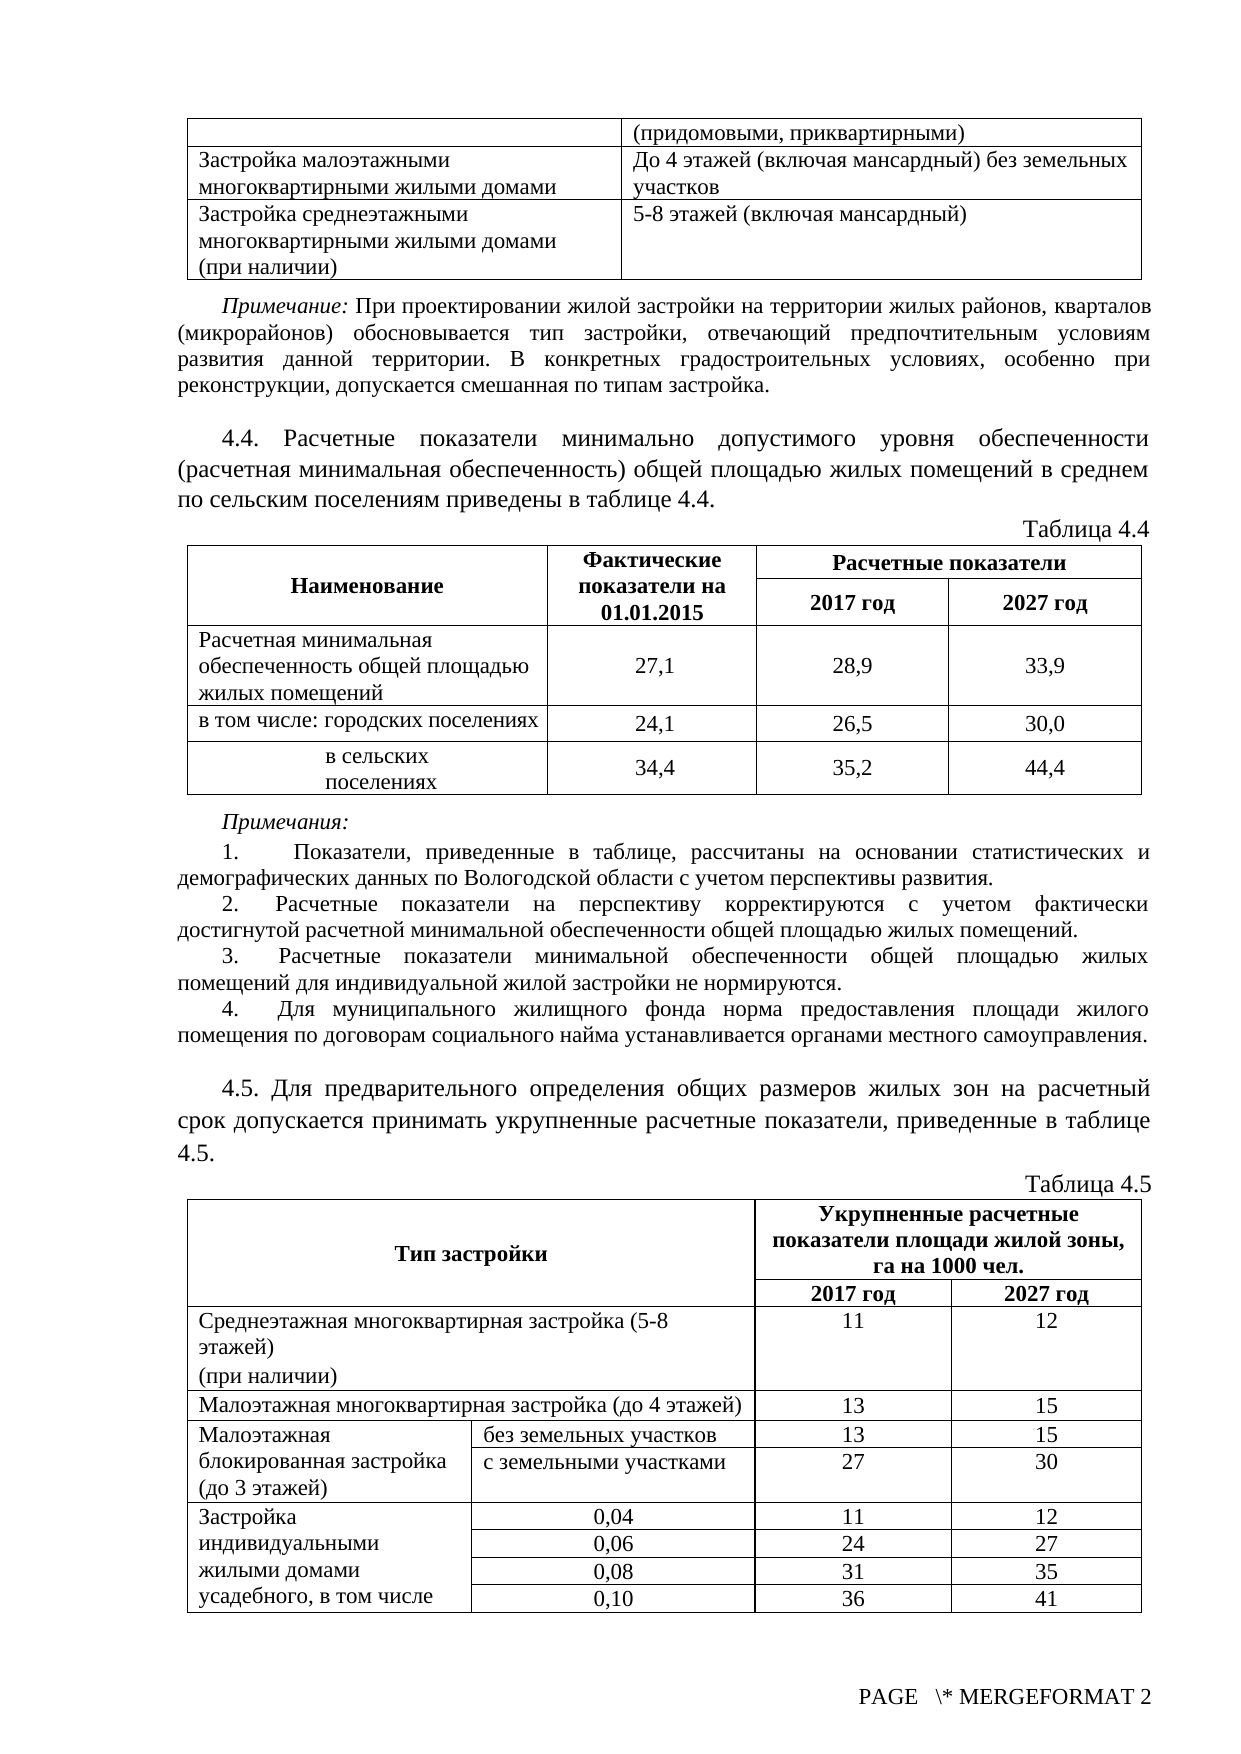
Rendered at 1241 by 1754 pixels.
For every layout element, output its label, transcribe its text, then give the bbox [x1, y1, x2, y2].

table_cell 2027 год [952, 1280, 1141, 1306]
table_cell 15 [952, 1421, 1141, 1447]
table_cell 24 [756, 1530, 951, 1557]
table_cell 0,08 [472, 1558, 754, 1584]
table_cell 11 [756, 1307, 951, 1390]
text Примечания: [177, 808, 1152, 834]
list Расчетные показатели на перспективу корректируются с учетом фактически достигнутой расчетной минимальной обеспеченности общей площадью жилых помещений. [177, 890, 1149, 943]
table_header Фактические показатели на 01.01.2015 [548, 546, 756, 625]
table_cell 0,04 [472, 1503, 754, 1529]
text Примечание: При проектировании жилой застройки на территории жилых районов, кварталов (микрорайонов) обосновывается тип застройки, отвечающий предпочтительным условиям развития данной территории. В конкретных градостроительных условиях, особенно при реконструкции, допускается смешанная по типам застройка. [177, 293, 1152, 397]
table_cell Малоэтажная многоквартирная застройка (до 4 этажей) [188, 1391, 754, 1420]
table_cell 31 [756, 1558, 951, 1584]
table_cell 30,0 [949, 706, 1141, 741]
table_header Тип застройки [188, 1200, 754, 1306]
table_cell 27,1 [548, 626, 756, 705]
table_cell 11 [756, 1503, 951, 1529]
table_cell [622, 119, 1141, 146]
table_cell Среднеэтажная многоквартирная застройка (5-8 этажей) (при наличии) [188, 1307, 754, 1390]
table_cell в том числе: городских поселениях [188, 706, 547, 741]
table_cell 27 [952, 1530, 1141, 1557]
table_cell 27 [756, 1448, 951, 1502]
table_header Наименование [188, 546, 547, 625]
list Для муниципального жилищного фонда норма предоставления площади жилого помещения по договорам социального найма устанавливается органами местного самоуправления. [177, 995, 1149, 1047]
table_cell в сельских поселениях [188, 742, 547, 794]
table_cell 34,4 [548, 742, 756, 794]
text 4.4. Расчетные показатели минимально допустимого уровня обеспеченности (расчетная минимальная обеспеченность) общей площадью жилых помещений в среднем по сельским поселениям приведены в таблице 4.4. [177, 423, 1149, 513]
table_cell Застройка малоэтажными многоквартирными жилыми домами [188, 147, 621, 199]
table_cell без земельных участков [472, 1421, 754, 1447]
table_cell 2027 год [949, 579, 1141, 625]
table_cell 0,10 [472, 1585, 754, 1612]
table_cell с земельными участками [472, 1448, 754, 1502]
table_cell Застройка индивидуальными жилыми домами усадебного, в том числе коттеджного, типа (до 3 этажей) с земельными участками, га: [188, 1503, 471, 1612]
table_cell 12 [952, 1503, 1141, 1529]
text Таблица 4.5 [177, 1170, 1152, 1198]
table_cell 2017 год [757, 579, 948, 625]
table_cell До 4 этажей (включая мансардный) без земельных участков [622, 147, 1141, 199]
table_cell 41 [952, 1585, 1141, 1612]
table_cell 13 [756, 1421, 951, 1447]
table_cell 24,1 [548, 706, 756, 741]
list Показатели, приведенные в таблице, рассчитаны на основании статистических и демографических данных по Вологодской области с учетом перспективы развития. [177, 838, 1152, 890]
table_cell 44,4 [949, 742, 1141, 794]
table_cell 36 [756, 1585, 951, 1612]
table_cell 28,9 [757, 626, 948, 705]
table_cell Застройка среднеэтажными многоквартирными жилыми домами (при наличии) [188, 200, 621, 279]
text Таблица 4.4 [177, 514, 1149, 543]
table_cell Малоэтажная блокированная застройка (до 3 этажей) [188, 1421, 471, 1502]
table_cell 2017 год [756, 1280, 951, 1306]
table_cell 0,06 [472, 1530, 754, 1557]
table_cell Расчетная минимальная обеспеченность общей площадью жилых помещений [188, 626, 547, 705]
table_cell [188, 119, 621, 146]
table_cell 5-8 этажей (включая мансардный) [622, 200, 1141, 279]
table_header Укрупненные расчетные показатели площади жилой зоны, га на 1000 чел. [756, 1200, 1141, 1279]
table_cell 35 [952, 1558, 1141, 1584]
table_cell 26,5 [757, 706, 948, 741]
table_cell 35,2 [757, 742, 948, 794]
table_cell 12 [952, 1307, 1141, 1390]
table_cell 33,9 [949, 626, 1141, 705]
list Расчетные показатели минимальной обеспеченности общей площадью жилых помещений для индивидуальной жилой застройки не нормируются. [177, 943, 1149, 995]
table_cell 15 [952, 1391, 1141, 1420]
table_cell 13 [756, 1391, 951, 1420]
table_cell 30 [952, 1448, 1141, 1502]
text 4.5. Для предварительного определения общих размеров жилых зон на расчетный срок допускается принимать укрупненные расчетные показатели, приведенные в таблице 4.5. [177, 1073, 1152, 1166]
table_header Расчетные показатели [757, 546, 1141, 577]
